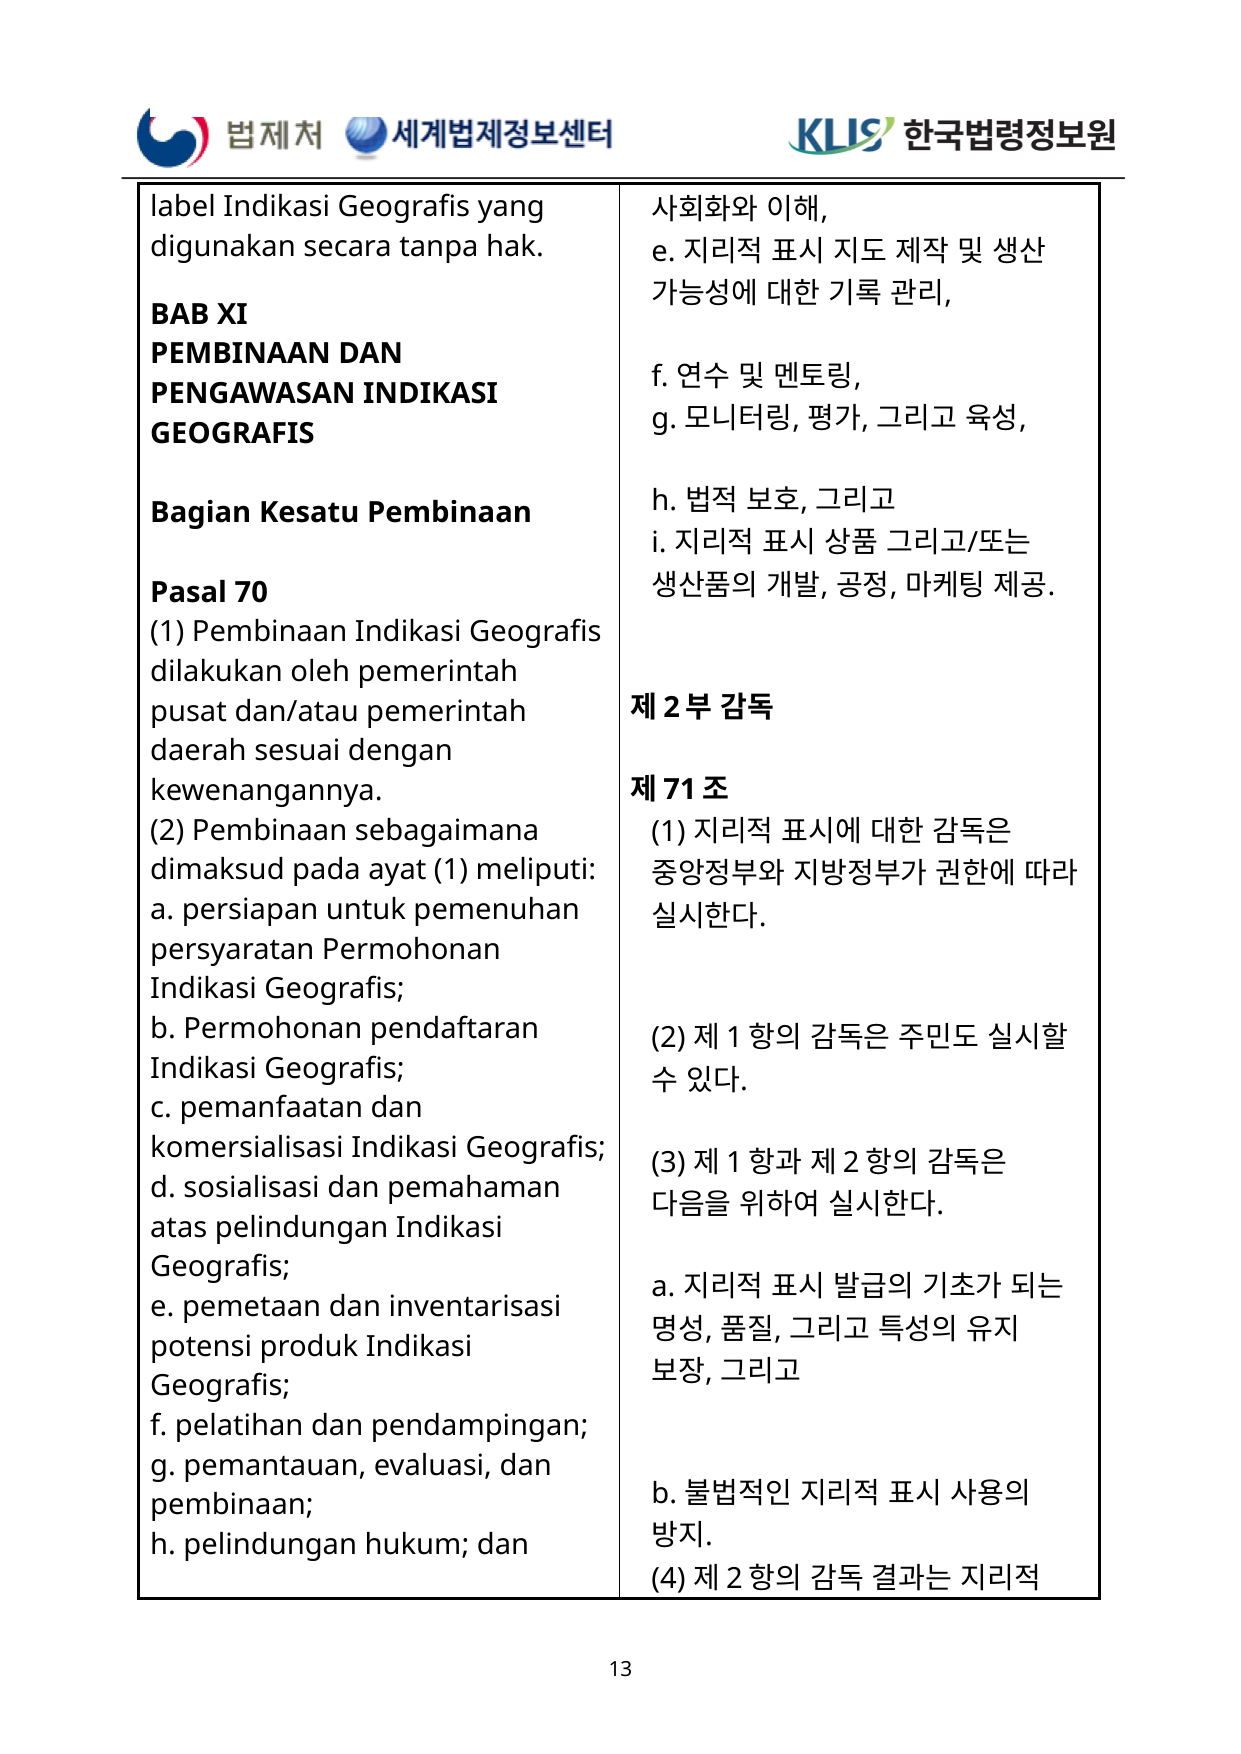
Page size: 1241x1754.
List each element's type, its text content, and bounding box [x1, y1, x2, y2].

picture [120, 89, 1128, 182]
